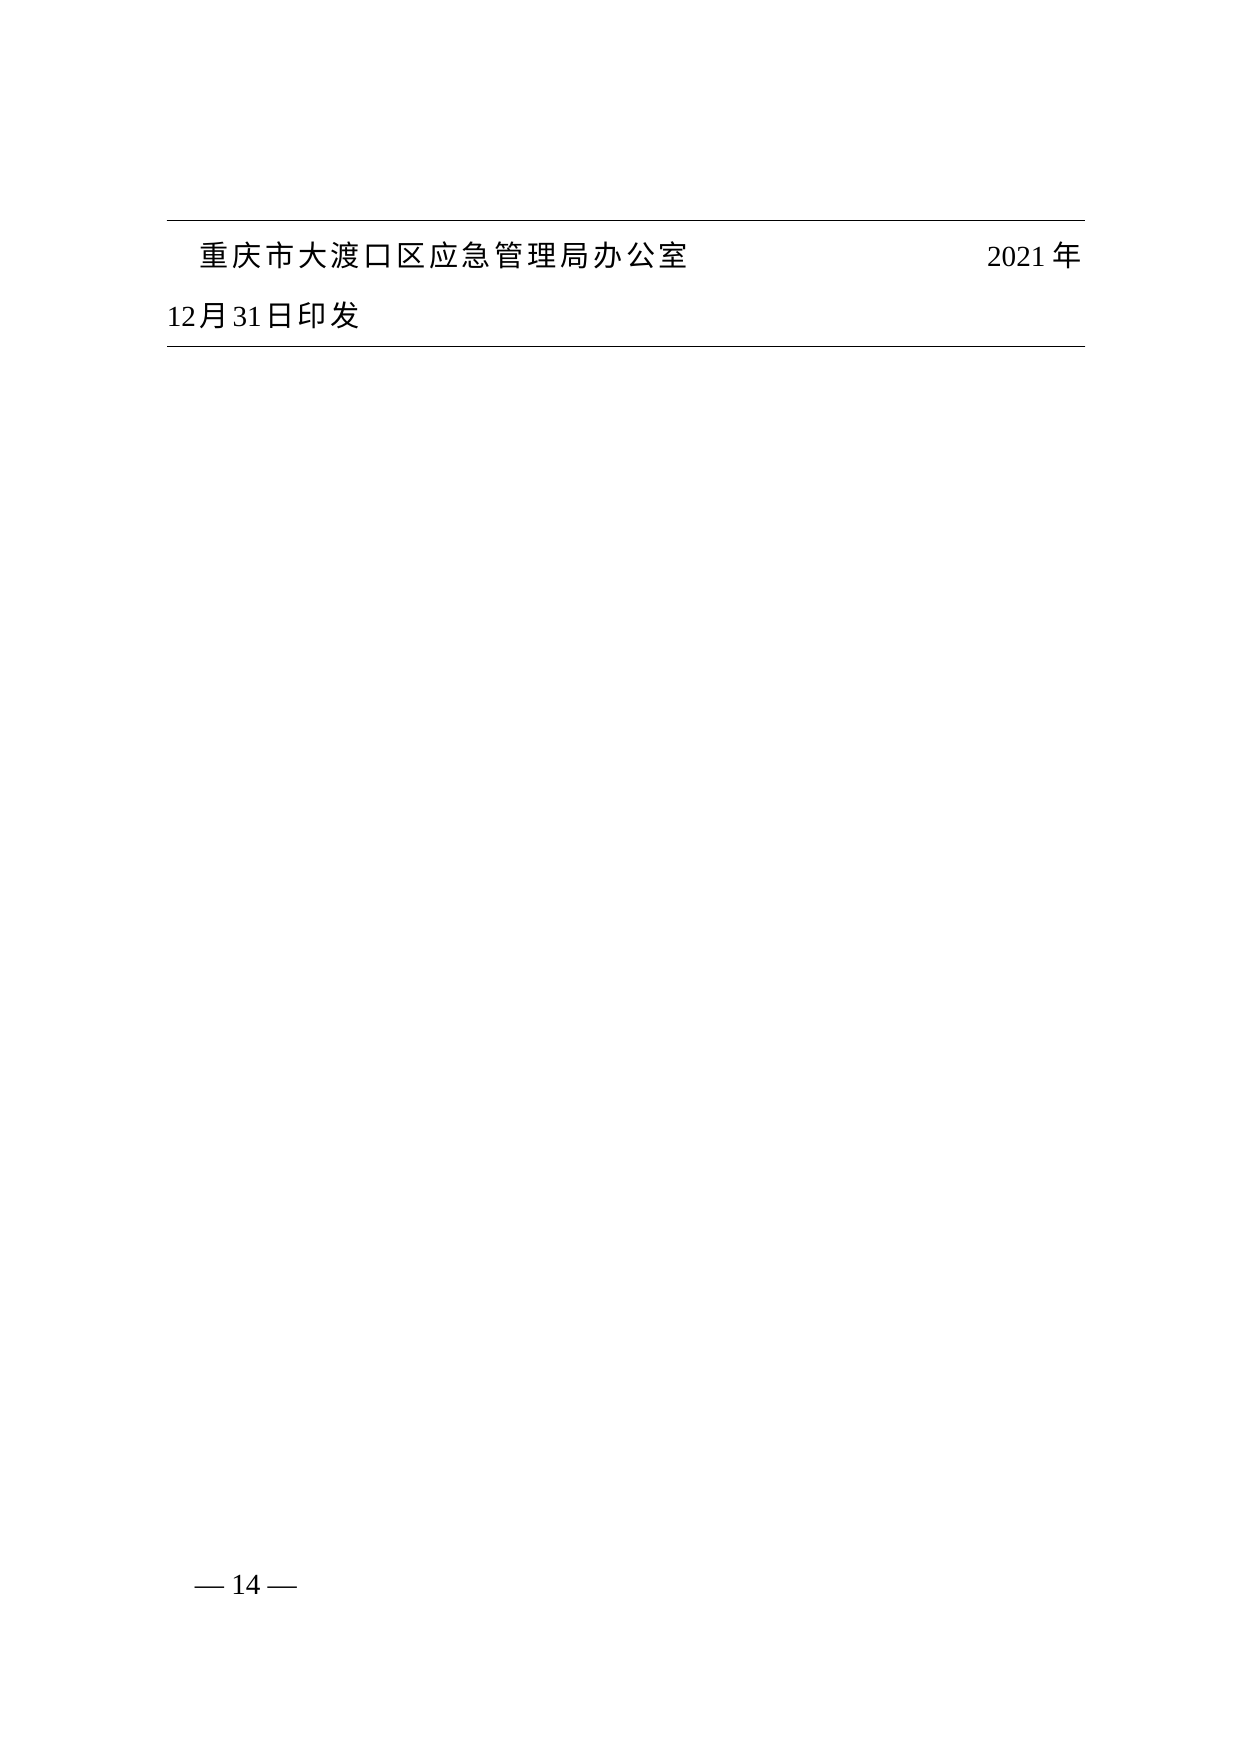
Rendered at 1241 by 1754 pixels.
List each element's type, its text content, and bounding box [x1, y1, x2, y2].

text 重庆市大渡口区应急管理局办公室 2021年12月31日印发 [167, 221, 1085, 346]
